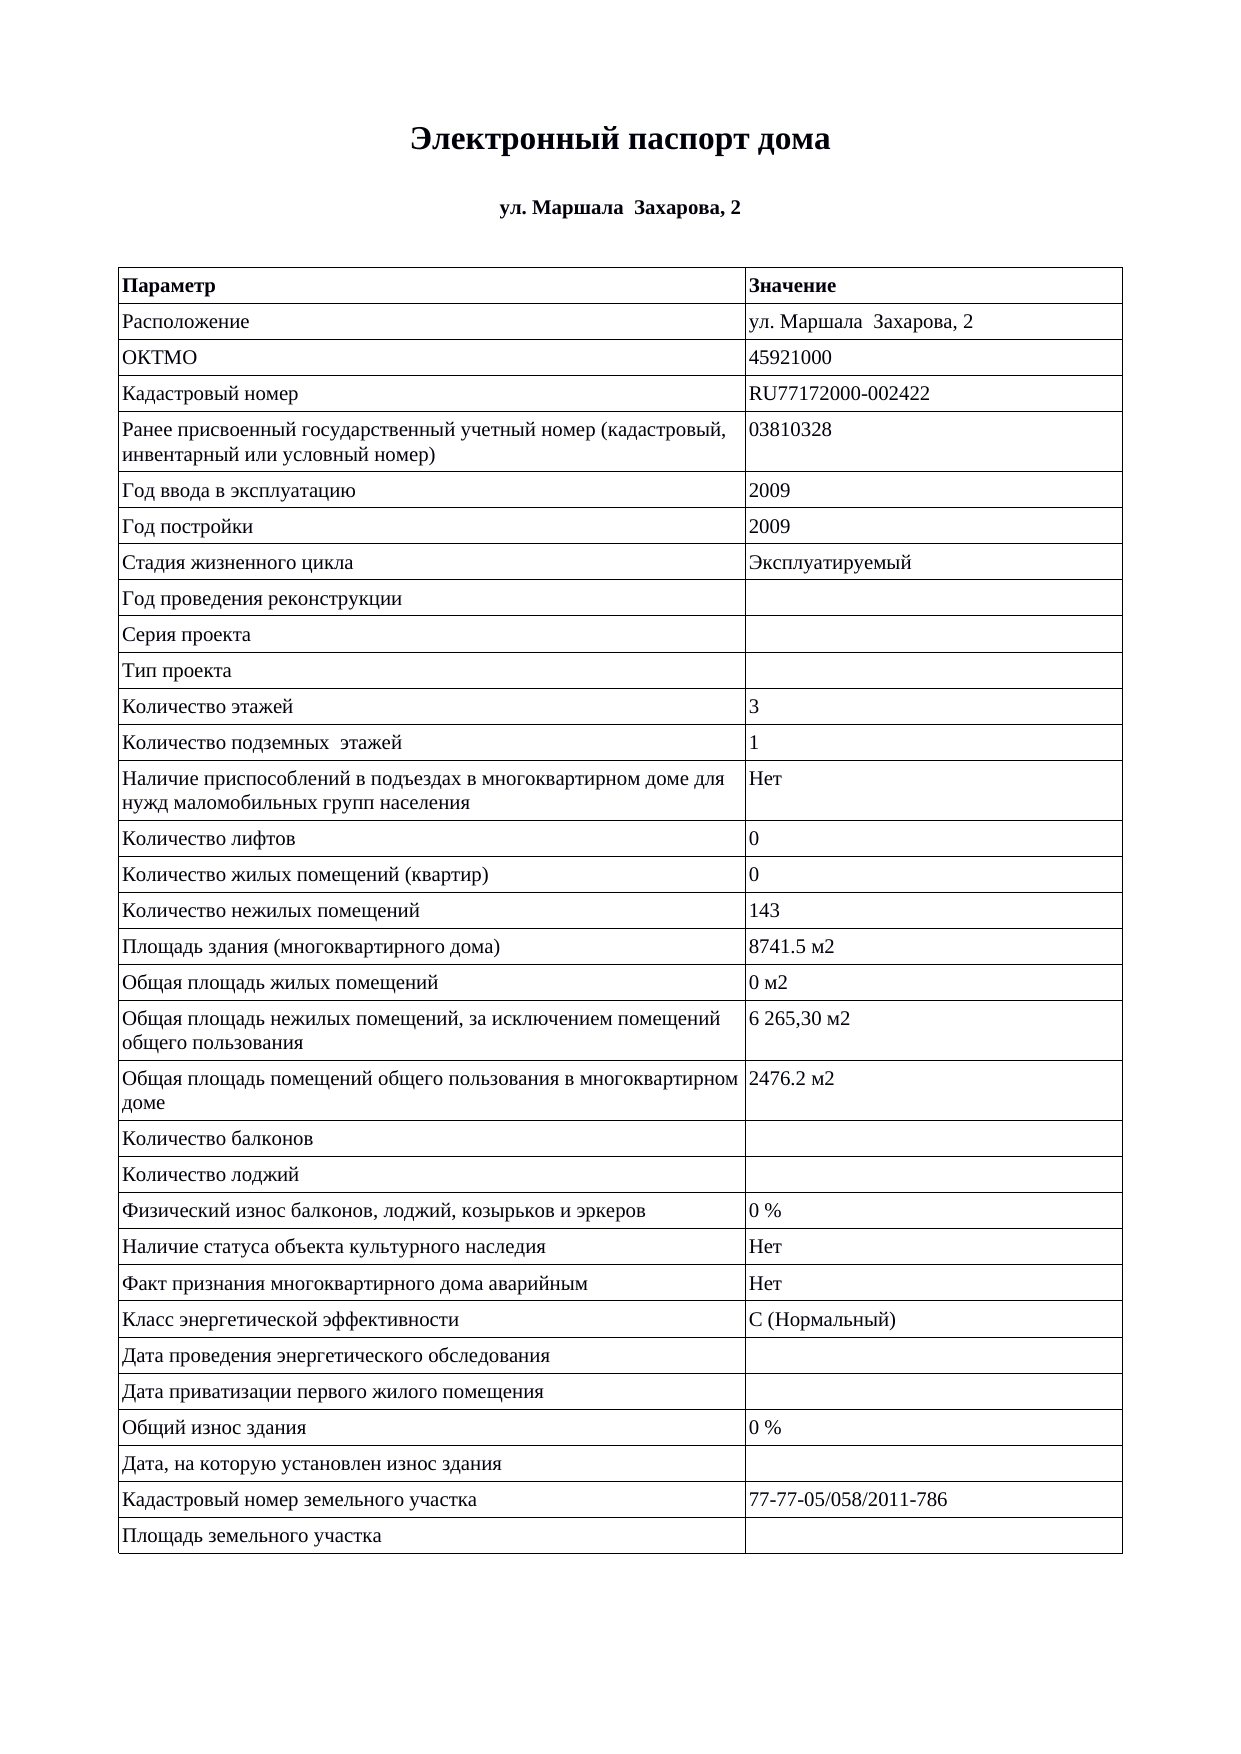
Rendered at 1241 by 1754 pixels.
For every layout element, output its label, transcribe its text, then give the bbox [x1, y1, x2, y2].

table_cell [746, 580, 1122, 615]
table_cell Расположение [119, 304, 745, 339]
table_cell Количество этажей [119, 689, 745, 723]
table_cell Дата проведения энергетического обследования [119, 1338, 745, 1372]
table_cell Физический износ балконов, лоджий, козырьков и эркеров [119, 1193, 745, 1228]
table_cell Площадь земельного участка [119, 1518, 745, 1553]
table_header Параметр [119, 268, 745, 303]
table_cell Площадь здания (многоквартирного дома) [119, 929, 745, 964]
table_cell 6 265,30 м2 [746, 1001, 1122, 1060]
table_cell [746, 1518, 1122, 1553]
table_cell 77-77-05/058/2011-786 [746, 1482, 1122, 1517]
table_cell 143 [746, 893, 1122, 928]
table_cell Наличие статуса объекта культурного наследия [119, 1229, 745, 1264]
table_cell [746, 1157, 1122, 1192]
table_cell 2476.2 м2 [746, 1061, 1122, 1120]
table_cell Год постройки [119, 508, 745, 543]
table_cell Нет [746, 1265, 1122, 1300]
table_cell 0 [746, 857, 1122, 892]
table_cell [746, 1446, 1122, 1481]
table_cell Тип проекта [119, 653, 745, 687]
table_cell Эксплуатируемый [746, 544, 1122, 579]
table_cell [746, 1338, 1122, 1372]
table_cell Количество жилых помещений (квартир) [119, 857, 745, 892]
table_cell 0 % [746, 1193, 1122, 1228]
table_cell Нет [746, 761, 1122, 820]
table_cell Ранее присвоенный государственный учетный номер (кадастровый, инвентарный или условный номер) [119, 412, 745, 471]
table_cell [746, 616, 1122, 651]
table_cell Дата, на которую установлен износ здания [119, 1446, 745, 1481]
table_cell Общая площадь нежилых помещений, за исключением помещений общего пользования [119, 1001, 745, 1060]
table_cell Год ввода в эксплуатацию [119, 472, 745, 507]
table_cell RU77172000-002422 [746, 376, 1122, 411]
table_cell Серия проекта [119, 616, 745, 651]
table_cell 0 % [746, 1410, 1122, 1444]
table_cell С (Нормальный) [746, 1301, 1122, 1336]
table_cell Количество балконов [119, 1121, 745, 1156]
table_cell 1 [746, 725, 1122, 759]
table_cell Наличие приспособлений в подъездах в многоквартирном доме для нужд маломобильных групп населения [119, 761, 745, 820]
table_cell [746, 653, 1122, 687]
table_cell Количество лоджий [119, 1157, 745, 1192]
table_cell 3 [746, 689, 1122, 723]
table_cell Класс энергетической эффективности [119, 1301, 745, 1336]
table_cell [746, 1121, 1122, 1156]
text Электронный паспорт дома [118, 118, 1122, 156]
table_cell Год проведения реконструкции [119, 580, 745, 615]
table_cell Нет [746, 1229, 1122, 1264]
table_cell Количество лифтов [119, 821, 745, 856]
table_cell Дата приватизации первого жилого помещения [119, 1374, 745, 1408]
table_cell [746, 1374, 1122, 1408]
table_cell 0 м2 [746, 965, 1122, 1000]
table_cell Стадия жизненного цикла [119, 544, 745, 579]
table_cell ул. Маршала Захарова, 2 [746, 304, 1122, 339]
table_cell 45921000 [746, 340, 1122, 375]
table_cell Кадастровый номер земельного участка [119, 1482, 745, 1517]
table_cell Общая площадь помещений общего пользования в многоквартирном доме [119, 1061, 745, 1120]
table_cell Общий износ здания [119, 1410, 745, 1444]
list ул. Маршала Захарова, 2 [118, 195, 1122, 219]
table_cell ОКТМО [119, 340, 745, 375]
table_cell 2009 [746, 472, 1122, 507]
table_cell 8741.5 м2 [746, 929, 1122, 964]
table_cell 2009 [746, 508, 1122, 543]
table_cell Факт признания многоквартирного дома аварийным [119, 1265, 745, 1300]
table_header Значение [746, 268, 1122, 303]
table_cell Количество нежилых помещений [119, 893, 745, 928]
table_cell Кадастровый номер [119, 376, 745, 411]
table_cell Количество подземных этажей [119, 725, 745, 759]
table_cell 03810328 [746, 412, 1122, 471]
table_cell Общая площадь жилых помещений [119, 965, 745, 1000]
table_cell 0 [746, 821, 1122, 856]
